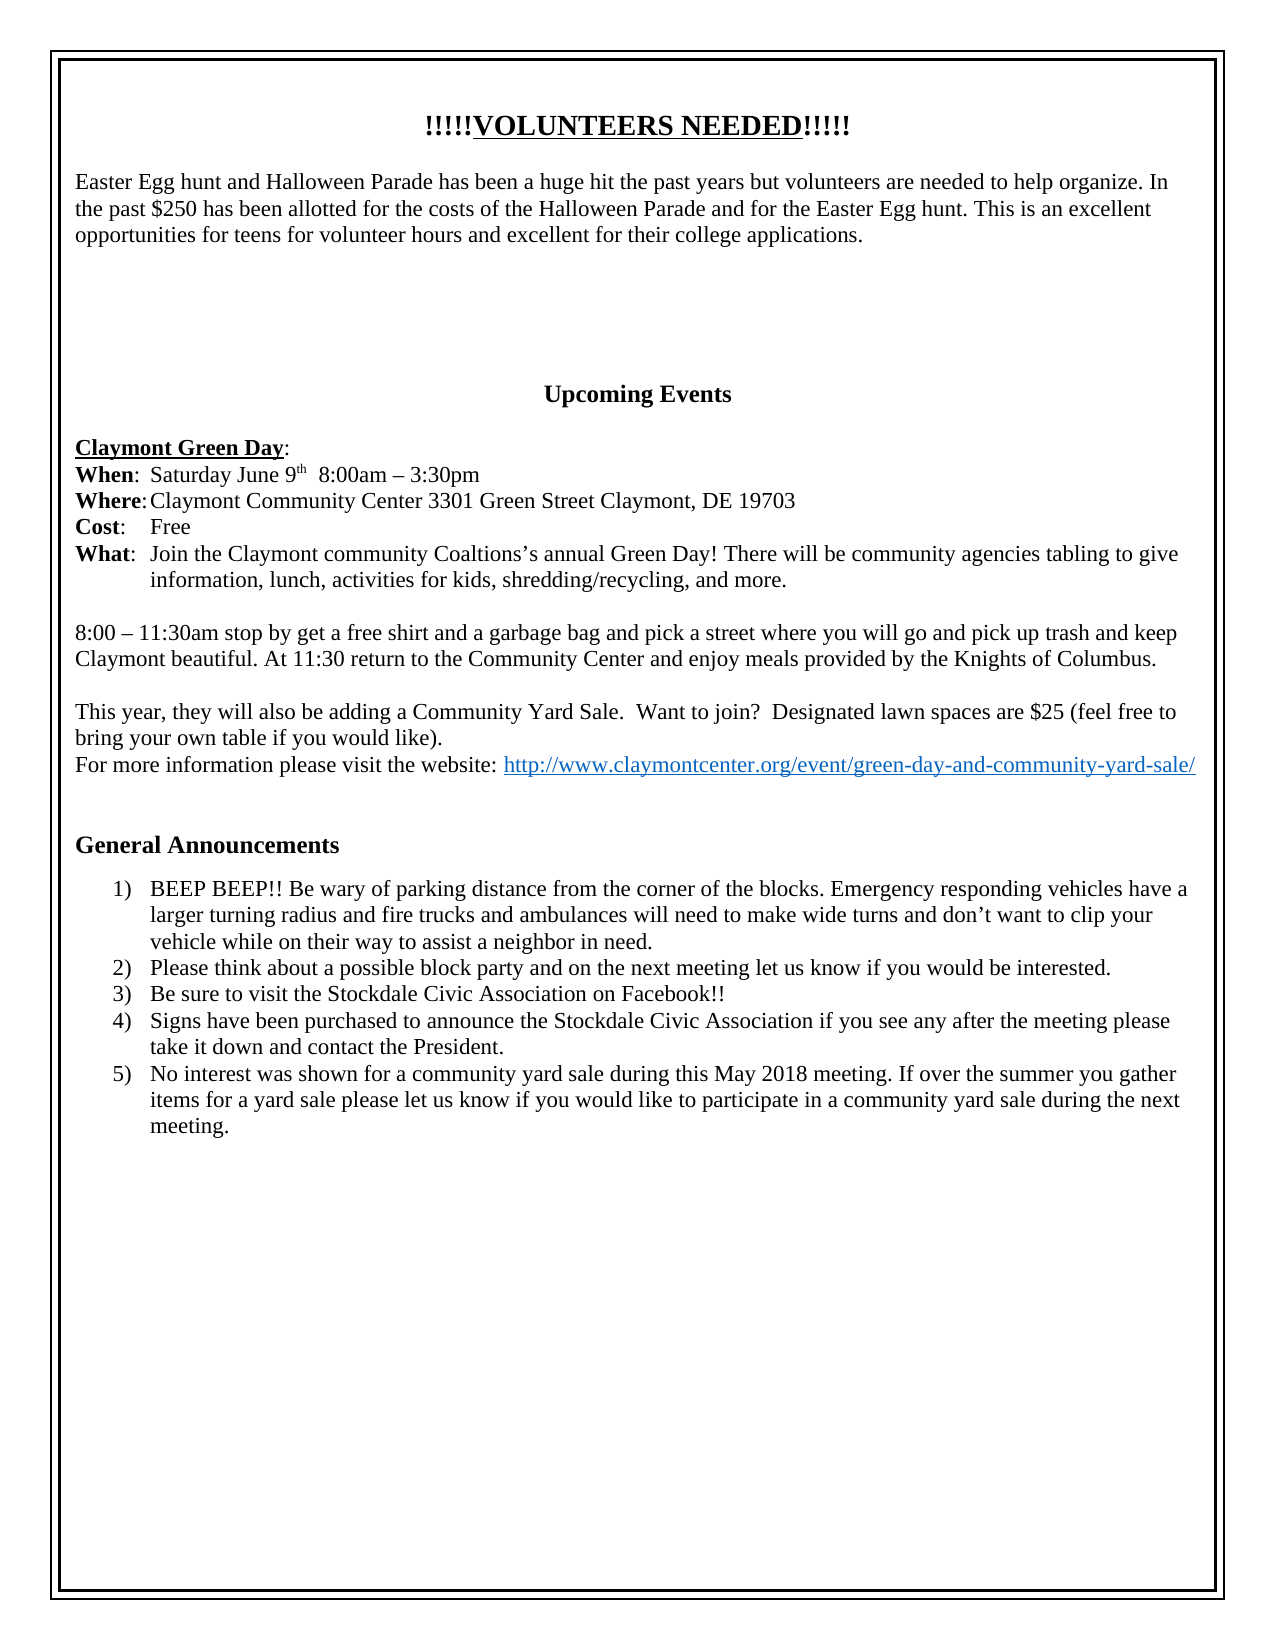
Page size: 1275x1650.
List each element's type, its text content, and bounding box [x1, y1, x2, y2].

text This year, they will also be adding a Community Yard Sale. Want to join? Designated lawn spaces are $25 (feel free to bring your own table if you would like). [75, 698, 1200, 751]
list No interest was shown for a community yard sale during this May 2018 meeting. If over the summer you gather items for a yard sale please let us know if you would like to participate in a community yard sale during the next meeting. [112, 1059, 1200, 1139]
text Where: Claymont Community Center 3301 Green Street Claymont, DE 19703 [75, 487, 1200, 513]
list BEEP BEEP!! Be wary of parking distance from the corner of the blocks. Emergency responding vehicles have a larger turning radius and fire trucks and ambulances will need to make wide turns and don’t want to clip your vehicle while on their way to assist a neighbor in need. [112, 875, 1200, 954]
text General Announcements [75, 830, 1200, 858]
list Be sure to visit the Stockdale Civic Association on Facebook!! [112, 981, 1200, 1007]
list Signs have been purchased to announce the Stockdale Civic Association if you see any after the meeting please take it down and contact the President. [112, 1007, 1200, 1059]
list Please think about a possible block party and on the next meeting let us know if you would be interested. [112, 954, 1200, 981]
text What: Join the Claymont community Coaltions’s annual Green Day! There will be community agencies tabling to give information, lunch, activities for kids, shredding/recycling, and more. [75, 540, 1200, 592]
text Easter Egg hunt and Halloween Parade has been a huge hit the past years but volunteers are needed to help organize. In the past $250 has been allotted for the costs of the Halloween Parade and for the Easter Egg hunt. This is an excellent opportunities for teens for volunteer hours and excellent for their college applications. [75, 168, 1200, 247]
text !!!!!VOLUNTEERS NEEDED!!!!! [75, 108, 1200, 142]
text When: Saturday June 9th 8:00am – 3:30pm [75, 461, 1200, 487]
text 8:00 – 11:30am stop by get a free shirt and a garbage bag and pick a street where you will go and pick up trash and keep Claymont beautiful. At 11:30 return to the Community Center and enjoy meals provided by the Knights of Columbus. [75, 619, 1200, 672]
text Upcoming Events [75, 379, 1200, 408]
text For more information please visit the website: http://www.claymontcenter.org/event/green-day-and-community-yard-sale/ [75, 751, 1200, 777]
text Cost: Free [75, 513, 1200, 540]
text Claymont Green Day: [75, 434, 1200, 461]
